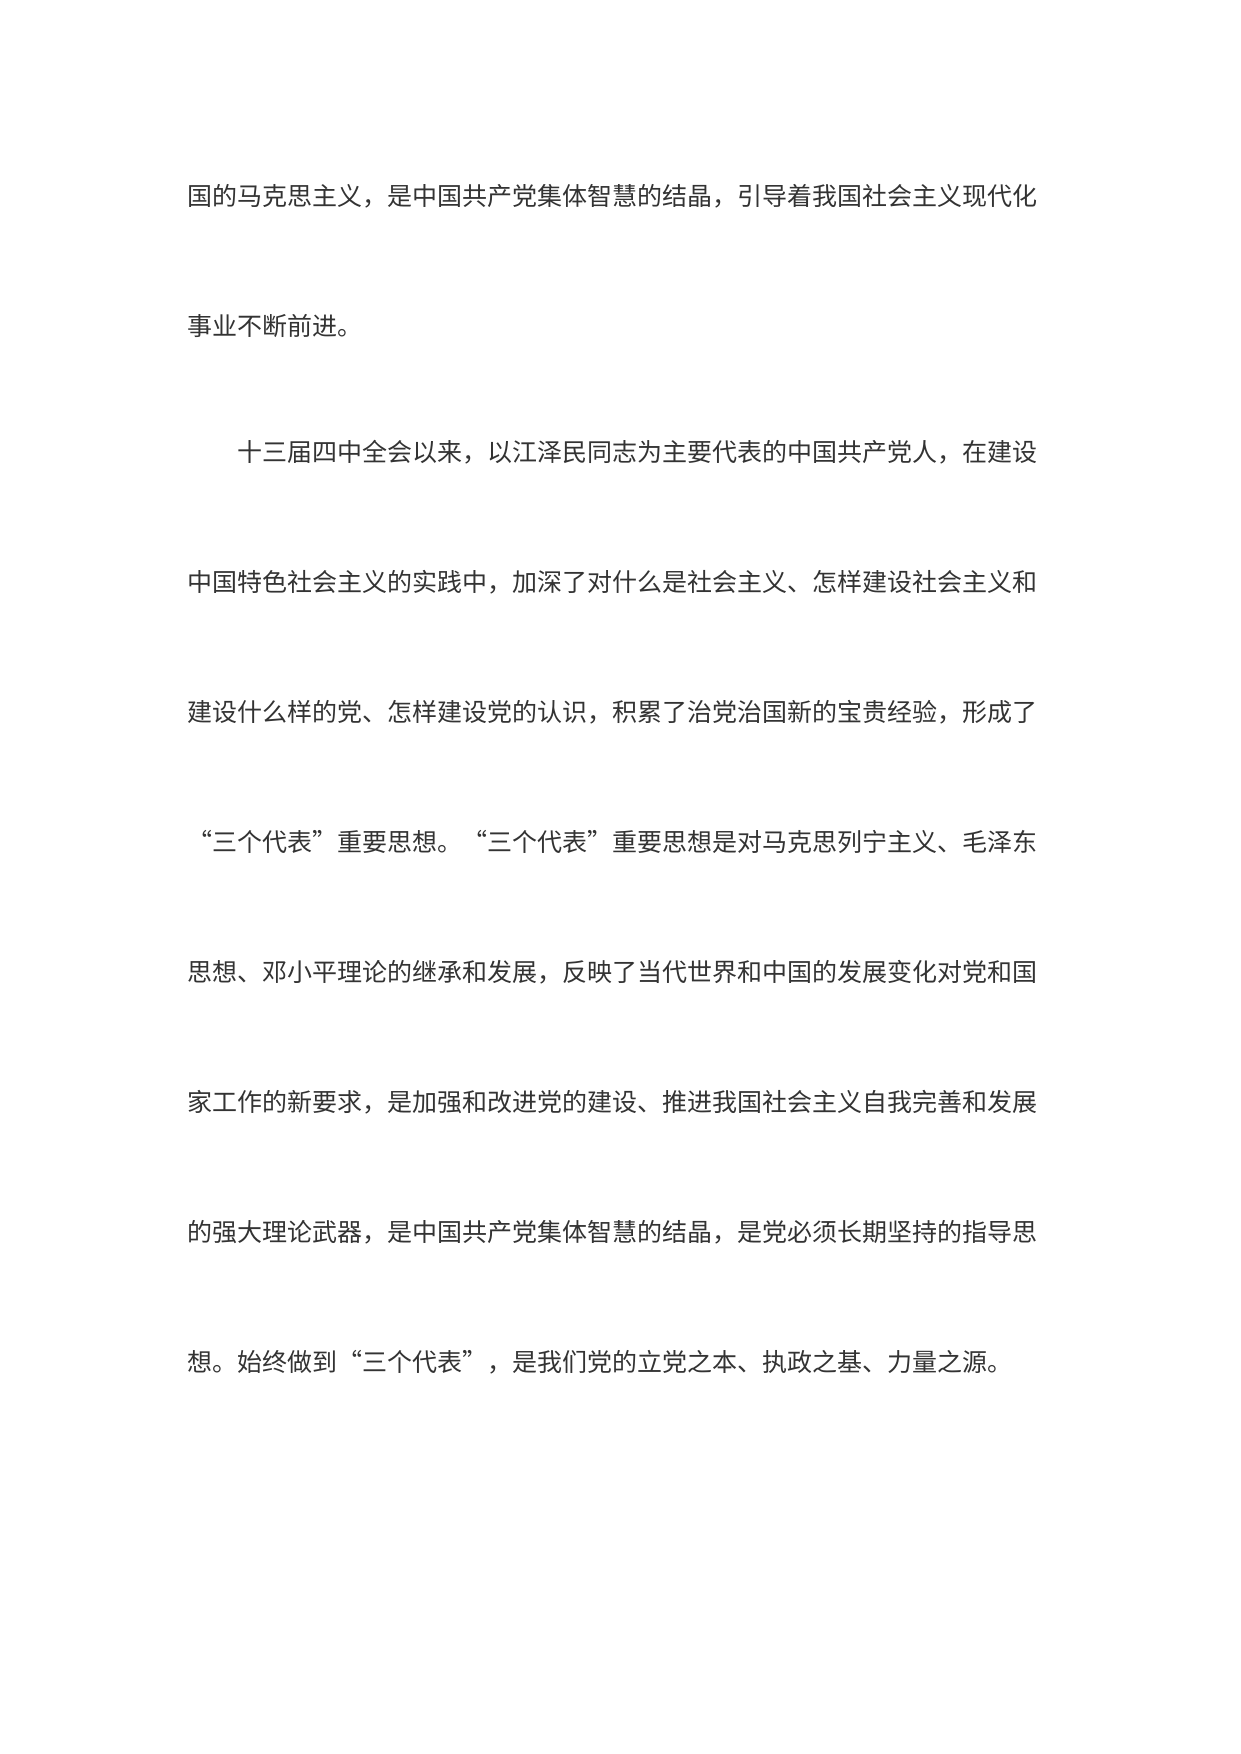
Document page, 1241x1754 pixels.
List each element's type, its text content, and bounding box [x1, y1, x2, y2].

text 十三届四中全会以来，以江泽民同志为主要代表的中国共产党人，在建设中国特色社会主义的实践中，加深了对什么是社会主义、怎样建设社会主义和建设什么样的党、怎样建设党的认识，积累了治党治国新的宝贵经验，形成了“三个代表”重要思想。“三个代表”重要思想是对马克思列宁主义、毛泽东思想、邓小平理论的继承和发展，反映了当代世界和中国的发展变化对党和国家工作的新要求，是加强和改进党的建设、推进我国社会主义自我完善和发展的强大理论武器，是中国共产党集体智慧的结晶，是党必须长期坚持的指导思想。始终做到“三个代表”，是我们党的立党之本、执政之基、力量之源。 [187, 418, 1053, 1393]
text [187, 162, 1053, 357]
